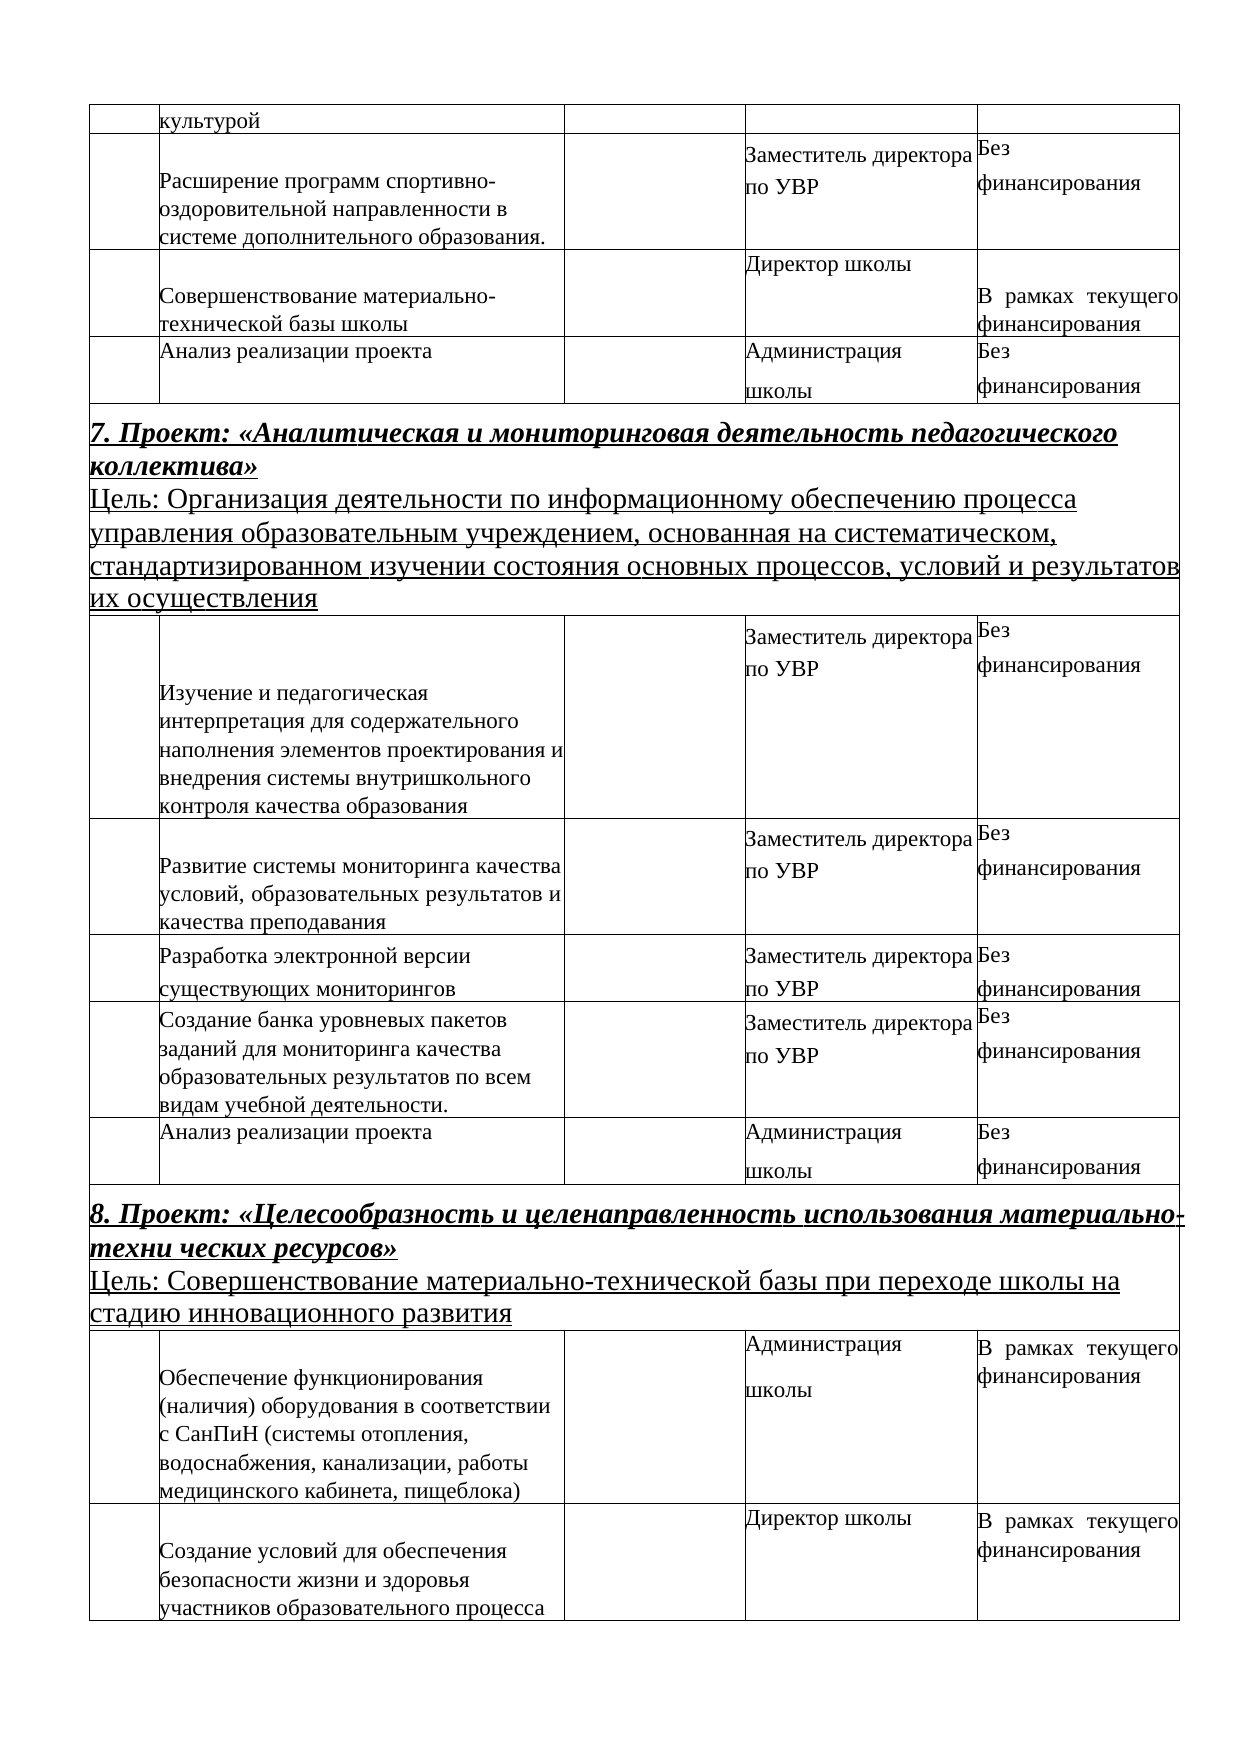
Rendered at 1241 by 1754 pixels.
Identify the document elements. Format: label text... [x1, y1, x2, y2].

table_cell Заместитель директора по УВР [746, 134, 977, 249]
table_header [746, 105, 977, 133]
table_header [90, 105, 159, 133]
table_cell [565, 1331, 745, 1503]
table_cell Анализ реализации проекта [160, 1118, 564, 1183]
table_cell Без финансирования [978, 935, 1179, 1001]
table_cell Изучение и педагогическая интерпретация для содержательного наполнения элементов проектирования и внедрения системы внутришкольного контроля качества образования [160, 616, 564, 818]
table_cell [565, 134, 745, 249]
table_header [978, 105, 1179, 133]
table_cell В рамках текущего финансирования [978, 1331, 1179, 1503]
table_cell Без финансирования [978, 1002, 1179, 1117]
table_cell 7. Проект: «Аналитическая и мониторинговая деятельность педагогического коллектива» Цель: Организация деятельности по информационному обеспечению процесса управления образовательным учреждением, основанная на систематическом, стандартизированном изучении состояния основных процессов, условий и результатов их осуществления [90, 404, 1179, 577]
table_cell [565, 1118, 745, 1183]
table_cell [90, 134, 159, 249]
table_cell [565, 1002, 745, 1117]
table_header культурой [160, 105, 564, 133]
table_cell Без финансирования [978, 819, 1179, 934]
table_cell Без финансирования [978, 1118, 1179, 1183]
table_cell Директор школы [746, 1504, 977, 1620]
table_cell Без финансирования [978, 337, 1179, 403]
table_cell Администрация школы [746, 337, 977, 403]
table_cell Администрация школы [746, 1118, 977, 1183]
table_cell [565, 819, 745, 934]
table_cell 7. Проект: «Аналитическая и мониторинговая деятельность педагогического коллектива» Цель: Организация деятельности по информационному обеспечению процесса управления образовательным учреждением, основанная на систематическом, стандартизированном изучении состояния основных процессов, условий и результатов их осуществления [90, 579, 1179, 615]
table_cell [565, 935, 745, 1001]
table_cell Администрация школы [746, 1331, 977, 1503]
table_cell [565, 616, 745, 818]
table_cell В рамках текущего финансирования [978, 1504, 1179, 1620]
table_cell В рамках текущего финансирования [978, 250, 1179, 336]
table_cell Расширение программ спортивно-оздоровительной направленности в системе дополнительного образования. [160, 134, 564, 249]
table_cell 8. Проект: «Целесообразность и целенаправленность использования материально-техни ческих ресурсов» Цель: Совершенствование материально-технической базы при переходе школы на стадию инновационного развития [90, 1185, 1179, 1225]
table_cell Директор школы [746, 250, 977, 336]
table_cell [90, 616, 159, 818]
table_cell [90, 819, 159, 934]
table_cell [565, 250, 745, 336]
table_cell Заместитель директора по УВР [746, 819, 977, 934]
table_cell [90, 1118, 159, 1183]
table_cell [90, 1331, 159, 1503]
table_cell [90, 935, 159, 1001]
table_cell [90, 250, 159, 336]
table_cell [90, 1504, 159, 1620]
table_cell 8. Проект: «Целесообразность и целенаправленность использования материально-техни ческих ресурсов» Цель: Совершенствование материально-технической базы при переходе школы на стадию инновационного развития [90, 1227, 1179, 1329]
table_cell Заместитель директора по УВР [746, 1002, 977, 1117]
table_cell Создание банка уровневых пакетов заданий для мониторинга качества образовательных результатов по всем видам учебной деятельности. [160, 1002, 564, 1117]
table_header [565, 105, 745, 133]
table_cell [565, 1504, 745, 1620]
table_cell Развитие системы мониторинга качества условий, образовательных результатов и качества преподавания [160, 819, 564, 934]
table_cell Без финансирования [978, 134, 1179, 249]
table_cell Заместитель директора по УВР [746, 616, 977, 818]
table_cell Без финансирования [978, 616, 1179, 818]
table_cell Обеспечение функционирования (наличия) оборудования в соответствии с СанПиН (системы отопления, водоснабжения, канализации, работы медицинского кабинета, пищеблока) [160, 1331, 564, 1503]
table_cell [565, 337, 745, 403]
table_cell Создание условий для обеспечения безопасности жизни и здоровья участников образовательного процесса [160, 1504, 564, 1620]
table_cell Заместитель директора по УВР [746, 935, 977, 1001]
table_cell Совершенствование материально-технической базы школы [160, 250, 564, 336]
table_cell Разработка электронной версии существующих мониторингов [160, 935, 564, 1001]
table_cell Анализ реализации проекта [160, 337, 564, 403]
table_cell [90, 1002, 159, 1117]
table_cell [90, 337, 159, 403]
